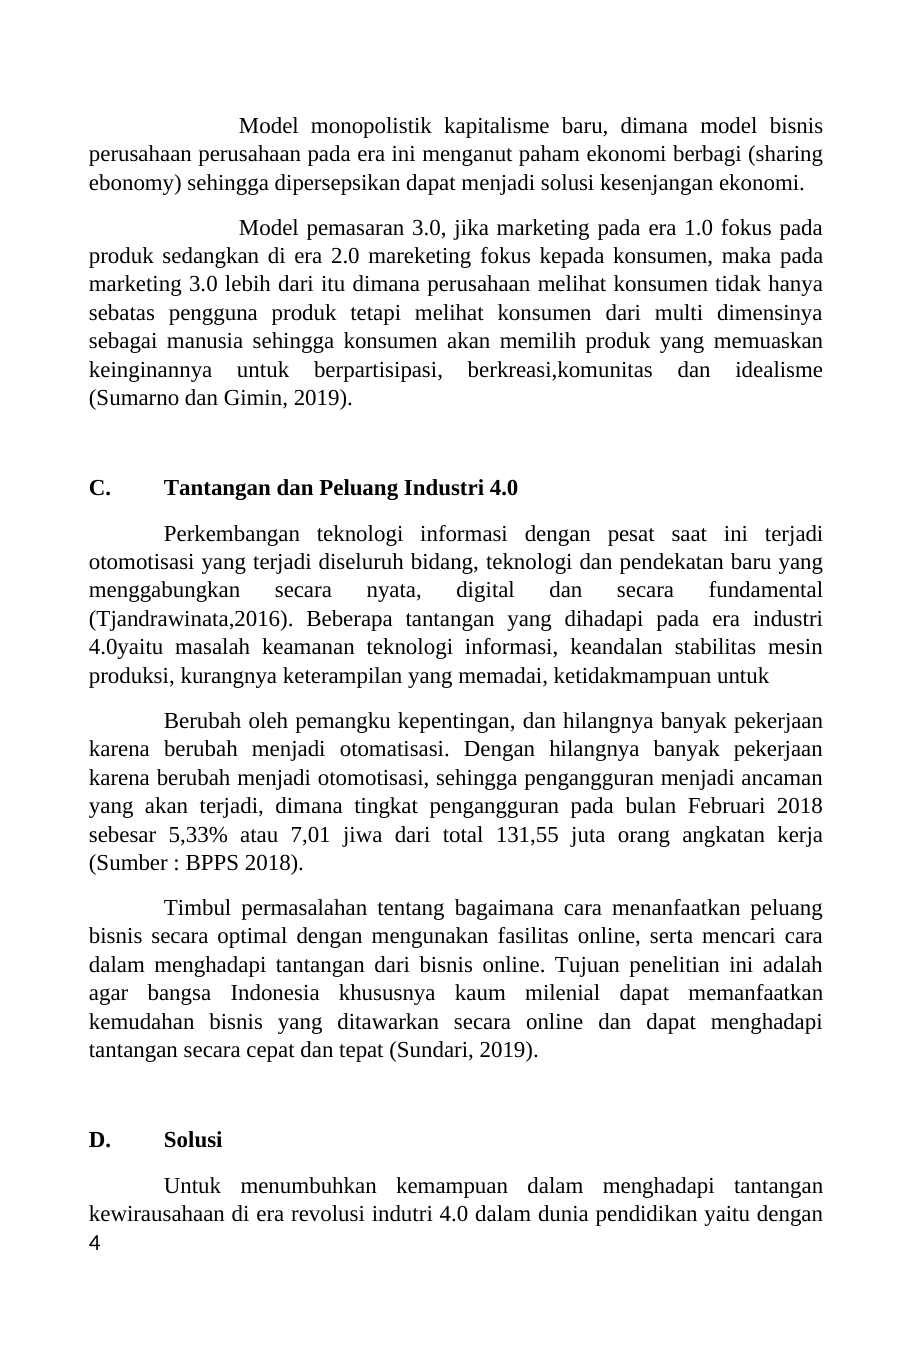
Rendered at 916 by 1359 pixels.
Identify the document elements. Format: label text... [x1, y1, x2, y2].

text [89, 1172, 824, 1226]
text  Model pemasaran 3.0, jika marketing pada era 1.0 fokus pada produk sedangkan di era 2.0 mareketing fokus kepada konsumen, maka pada marketing 3.0 lebih dari itu dimana perusahaan melihat konsumen tidak hanya sebatas pengguna produk tetapi melihat konsumen dari multi dimensinya sebagai manusia sehingga konsumen akan memilih produk yang memuaskan keinginannya untuk berpartisipasi, berkreasi,komunitas dan idealisme (Sumarno dan Gimin, 2019). [89, 214, 824, 411]
text  Model monopolistik kapitalisme baru, dimana model bisnis perusahaan perusahaan pada era ini menganut paham ekonomi berbagi (sharing ebonomy) sehingga dipersepsikan dapat menjadi solusi kesenjangan ekonomi. [89, 112, 824, 195]
text C. Tantangan dan Peluang Industri 4.0 [89, 474, 824, 501]
text Berubah oleh pemangku kepentingan, dan hilangnya banyak pekerjaan karena berubah menjadi otomatisasi. Dengan hilangnya banyak pekerjaan karena berubah menjadi otomotisasi, sehingga pengangguran menjadi ancaman yang akan terjadi, dimana tingkat pengangguran pada bulan Februari 2018 sebesar 5,33% atau 7,01 jiwa dari total 131,55 juta orang angkatan kerja (Sumber : BPPS 2018). [89, 707, 824, 875]
text Timbul permasalahan tentang bagaimana cara menanfaatkan peluang bisnis secara optimal dengan mengunakan fasilitas online, serta mencari cara dalam menghadapi tantangan dari bisnis online. Tujuan penelitian ini adalah agar bangsa Indonesia khususnya kaum milenial dapat memanfaatkan kemudahan bisnis yang ditawarkan secara online dan dapat menghadapi tantangan secara cepat dan tepat (Sundari, 2019). [89, 894, 824, 1063]
text D. Solusi [89, 1127, 824, 1153]
text Perkembangan teknologi informasi dengan pesat saat ini terjadi otomotisasi yang terjadi diseluruh bidang, teknologi dan pendekatan baru yang menggabungkan secara nyata, digital dan secara fundamental (Tjandrawinata,2016). Beberapa tantangan yang dihadapi pada era industri 4.0yaitu masalah keamanan teknologi informasi, keandalan stabilitas mesin produksi, kurangnya keterampilan yang memadai, ketidakmampuan untuk [89, 519, 824, 688]
